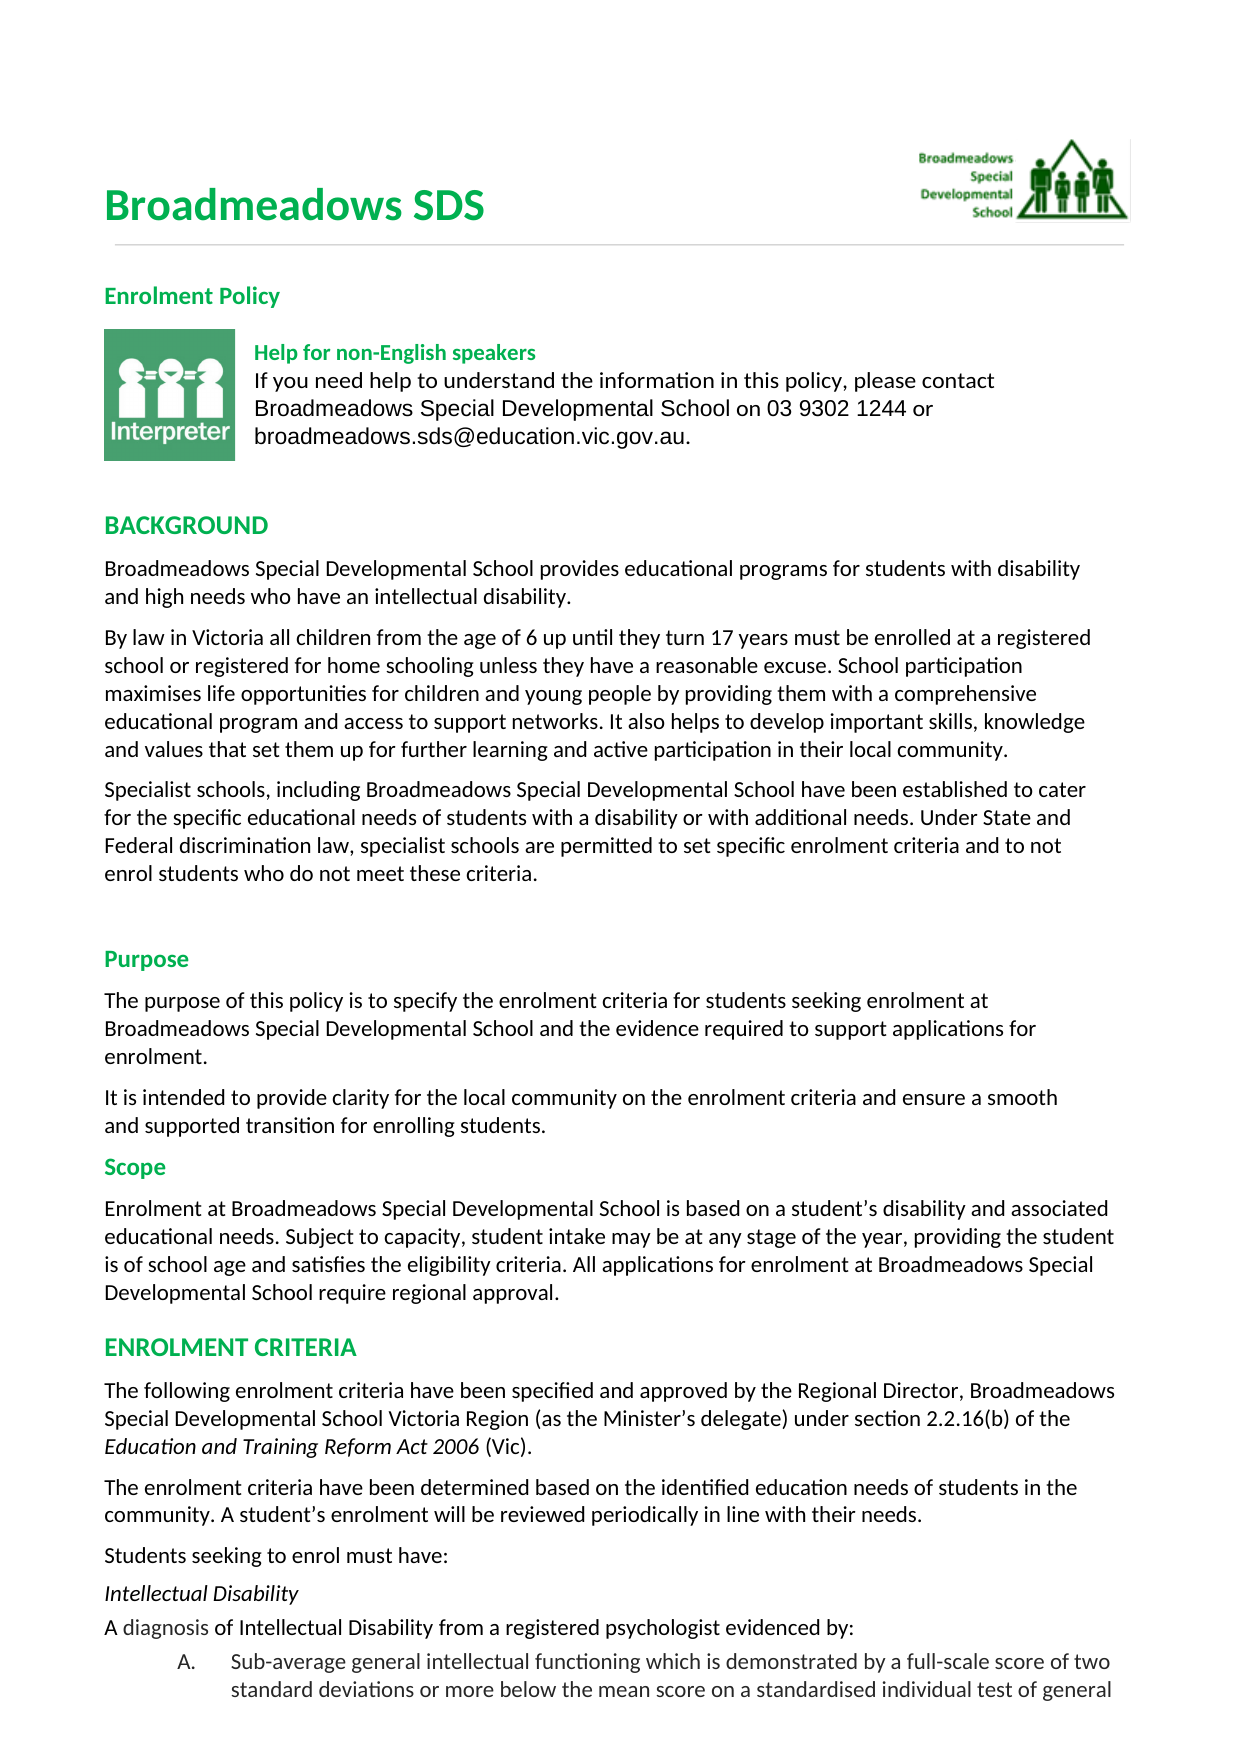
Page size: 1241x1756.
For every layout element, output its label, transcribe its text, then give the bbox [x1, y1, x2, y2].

subtitle BACKGROUND [104, 508, 1136, 542]
text Enrolment at Broadmeadows Special Developmental School is based on a student’s disability and associated educational needs. Subject to capacity, student intake may be at any stage of the year, providing the student is of school age and satisfies the eligibility criteria. All applications for enrolment at Broadmeadows Special Developmental School require regional approval. [104, 1194, 1121, 1307]
text Intellectual Disability [104, 1579, 1122, 1607]
text By law in Victoria all children from the age of 6 up until they turn 17 years must be enrolled at a registered school or registered for home schooling unless they have a reasonable excuse. School participation maximises life opportunities for children and young people by providing them with a comprehensive educational program and access to support networks. It also helps to develop important skills, knowledge and values that set them up for further learning and active participation in their local community. [104, 623, 1121, 763]
text The purpose of this policy is to specify the enrolment criteria for students seeking enrolment at Broadmeadows Special Developmental School and the evidence required to support applications for enrolment. [104, 986, 1078, 1070]
text If you need help to understand the information in this policy, please contact on or . [236, 366, 1136, 451]
text It is intended to provide clarity for the local community on the enrolment criteria and ensure a smooth and supported transition for enrolling students. [104, 1083, 1090, 1139]
subtitle Purpose [104, 943, 1136, 974]
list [177, 1647, 1136, 1703]
title Broadmeadows SDS [104, 176, 1136, 231]
subtitle ENROLMENT CRITERIA [104, 1330, 1136, 1363]
text Enrolment Policy [104, 280, 1136, 310]
text Specialist schools, including Broadmeadows Special Developmental School have been established to cater for the specific educational needs of students with a disability or with additional needs. Under State and Federal discrimination law, specialist schools are permitted to set specific enrolment criteria and to not enrol students who do not meet these criteria. [104, 775, 1104, 887]
picture [907, 139, 1137, 229]
text The following enrolment criteria have been specified and approved by the Regional Director, Broadmeadows Special Developmental School Victoria Region (as the Minister’s delegate) under section 2.2.16(b) of the Education and Training Reform Act 2006 (Vic). [104, 1376, 1136, 1460]
text Help for non-English speakers [236, 338, 1136, 366]
text Broadmeadows Special Developmental School provides educational programs for students with disability and high needs who have an intellectual disability. [104, 554, 1121, 610]
text A diagnosis of Intellectual Disability from a registered psychologist evidenced by: [104, 1613, 1136, 1641]
subtitle Scope [104, 1151, 1136, 1182]
text Students seeking to enrol must have: [104, 1541, 1136, 1569]
text The enrolment criteria have been determined based on the identified education needs of students in the community. A student’s enrolment will be reviewed periodically in line with their needs. [104, 1473, 1095, 1529]
